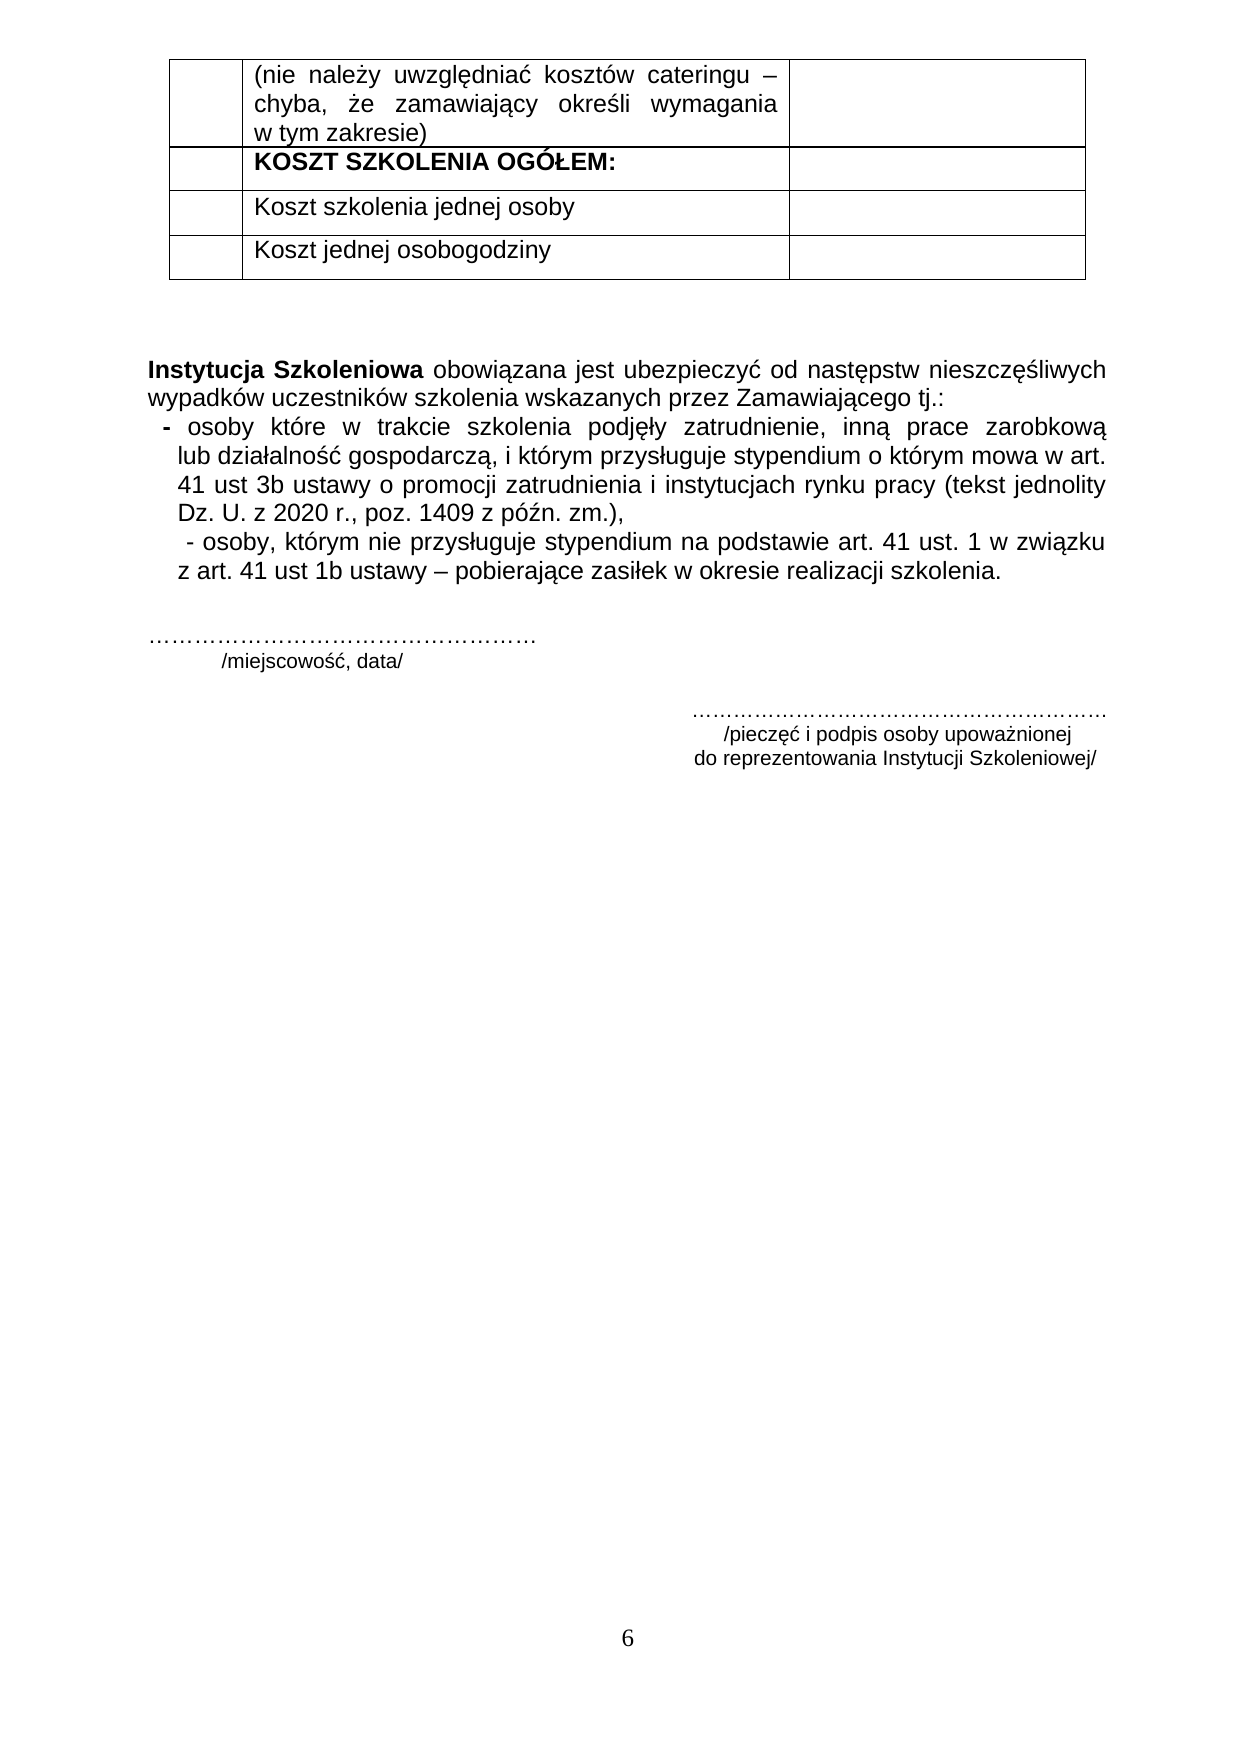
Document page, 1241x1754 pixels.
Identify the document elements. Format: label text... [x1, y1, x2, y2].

table_cell [790, 191, 1085, 234]
table_cell [170, 236, 242, 278]
table_cell [170, 191, 242, 234]
text - osoby, którym nie przysługuje stypendium na podstawie art. 41 ust. 1 w związku z art. 41 ust 1b ustawy – pobierające zasiłek w okresie realizacji szkolenia. [177, 527, 1107, 584]
table_cell [790, 60, 1085, 146]
table_cell 8. [170, 60, 242, 146]
table_cell Koszt szkolenia jednej osoby [243, 191, 789, 234]
text do reprezentowania Instytucji Szkoleniowej/ [148, 745, 1107, 769]
table_cell KOSZT SZKOLENIA OGÓŁEM: [243, 148, 789, 190]
text …………………………………………… [148, 622, 1107, 648]
table_cell [170, 148, 242, 190]
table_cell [243, 60, 789, 146]
table_cell [790, 148, 1085, 190]
table_cell [790, 236, 1085, 278]
text /miejscowość, data/ [148, 648, 1107, 672]
text …………………………………………………… [148, 697, 1107, 721]
text Instytucja Szkoleniowa obowiązana jest ubezpieczyć od następstw nieszczęśliwych wypadków uczestników szkolenia wskazanych przez Zamawiającego tj.: [148, 354, 1107, 412]
text - osoby które w trakcie szkolenia podjęły zatrudnienie, inną prace zarobkową lub działalność gospodarczą, i którym przysługuje stypendium o którym mowa w art. 41 ust 3b ustawy o promocji zatrudnienia i instytucjach rynku pracy (tekst jednolity Dz. U. z 2020 r., poz. 1409 z późn. zm.), [162, 412, 1107, 527]
table_cell Koszt jednej osobogodziny [243, 236, 789, 278]
text /pieczęć i podpis osoby upoważnionej [148, 721, 1107, 745]
